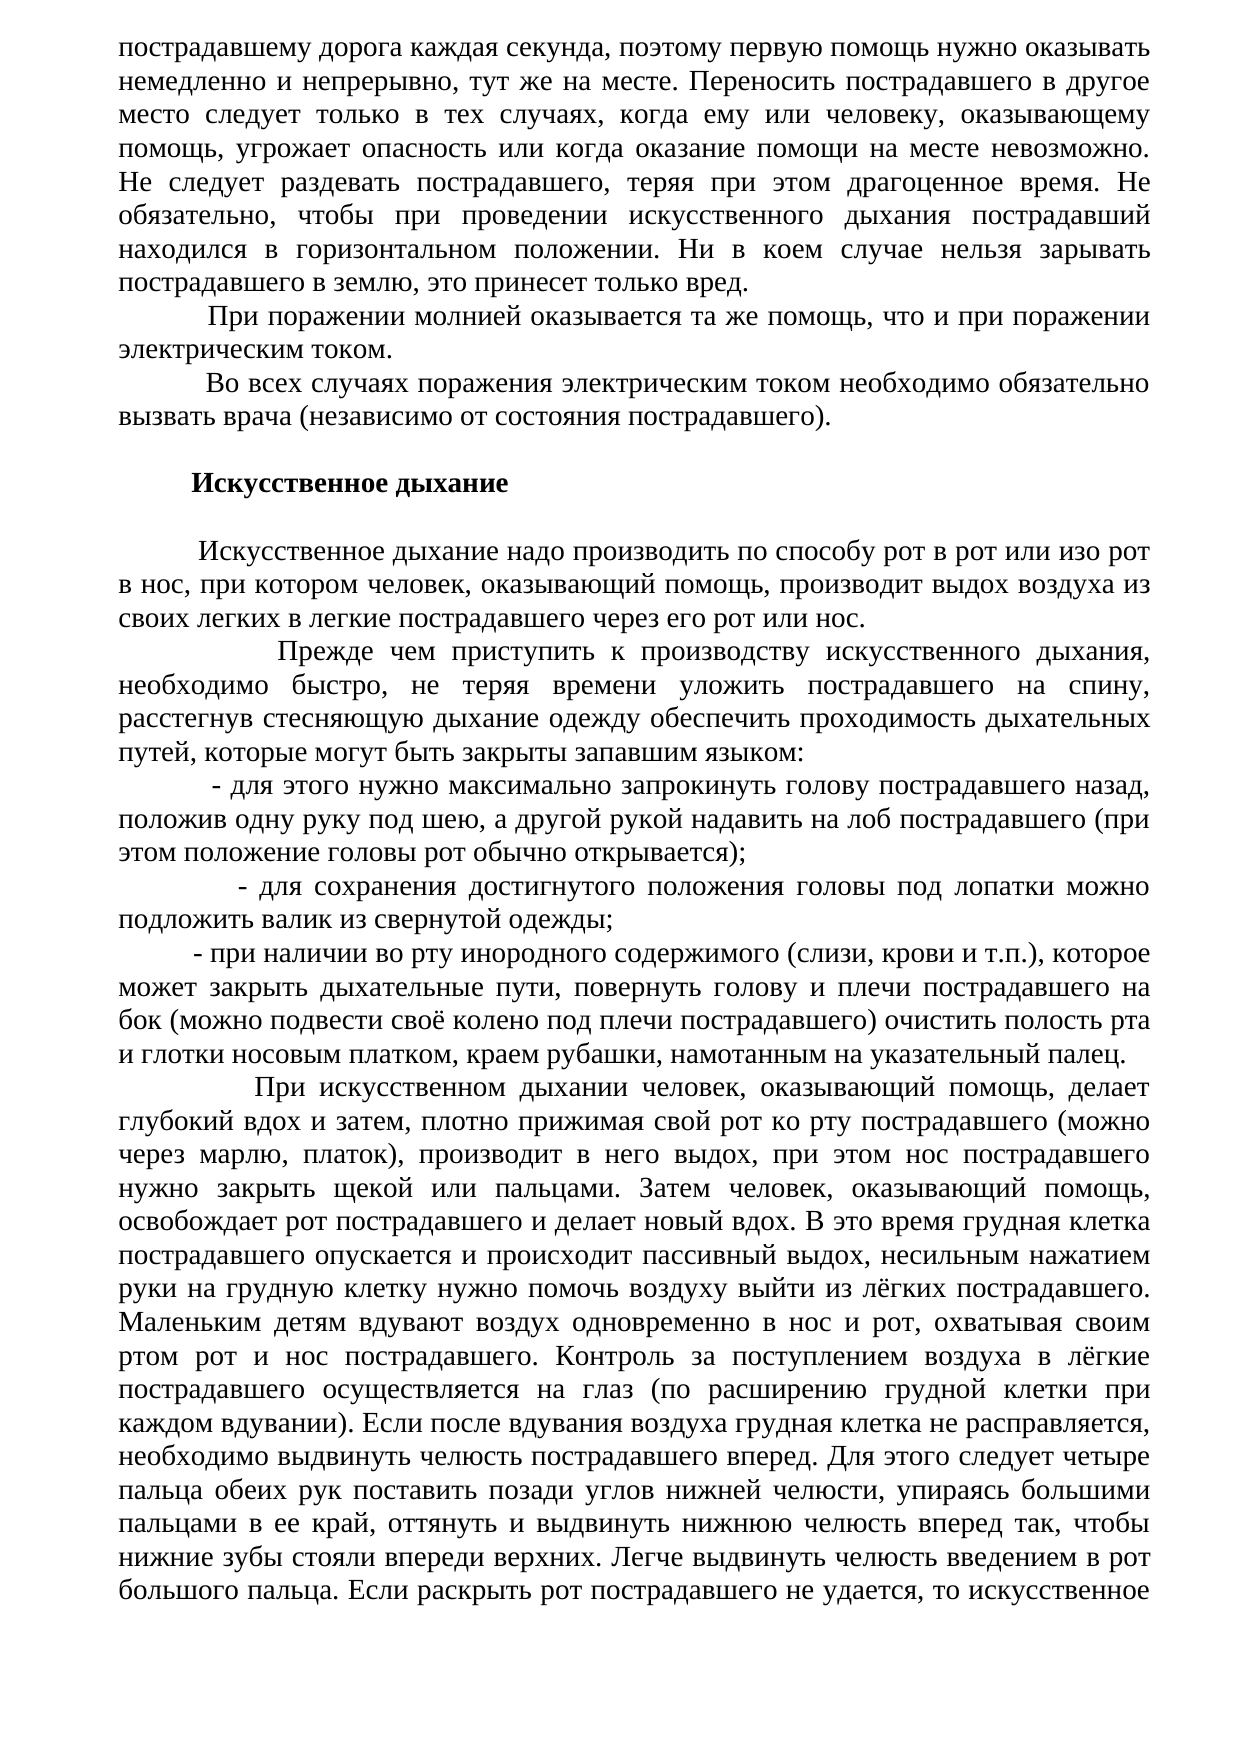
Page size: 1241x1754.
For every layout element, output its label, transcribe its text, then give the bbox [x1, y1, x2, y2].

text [118, 1069, 1152, 1606]
text Прежде чем приступить к производству искусственного дыхания, необходимо быстро, не теряя времени уложить пострадавшего на спину, расстегнув стесняющую дыхание одежду обеспечить проходимость дыхательных путей, которые могут быть закрыты запавшим языком: [118, 633, 1152, 767]
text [118, 29, 1152, 298]
text При поражении молнией оказывается та же помощь, что и при поражении электрическим током. [118, 298, 1152, 365]
text - при наличии во рту инородного содержимого (слизи, крови и т.п.), которое может закрыть дыхательные пути, повернуть голову и плечи пострадавшего на бок (можно подвести своё колено под плечи пострадавшего) очистить полость рта и глотки носовым платком, краем рубашки, намотанным на указательный палец. [118, 935, 1152, 1069]
text Искусственное дыхание [118, 466, 1152, 499]
text Искусственное дыхание надо производить по способу рот в рот или изо рот в нос, при котором человек, оказывающий помощь, производит выдох воздуха из своих легких в легкие пострадавшего через его рот или нос. [118, 533, 1152, 633]
text Во всех случаях поражения электрическим током необходимо обязательно вызвать врача (независимо от состояния пострадавшего). [118, 365, 1152, 432]
text - для сохранения достигнутого положения головы под лопатки можно подложить валик из свернутой одежды; [118, 868, 1152, 935]
text - для этого нужно максимально запрокинуть голову пострадавшего назад, положив одну руку под шею, а другой рукой надавить на лоб пострадавшего (при этом положение головы рот обычно открывается); [118, 767, 1152, 868]
